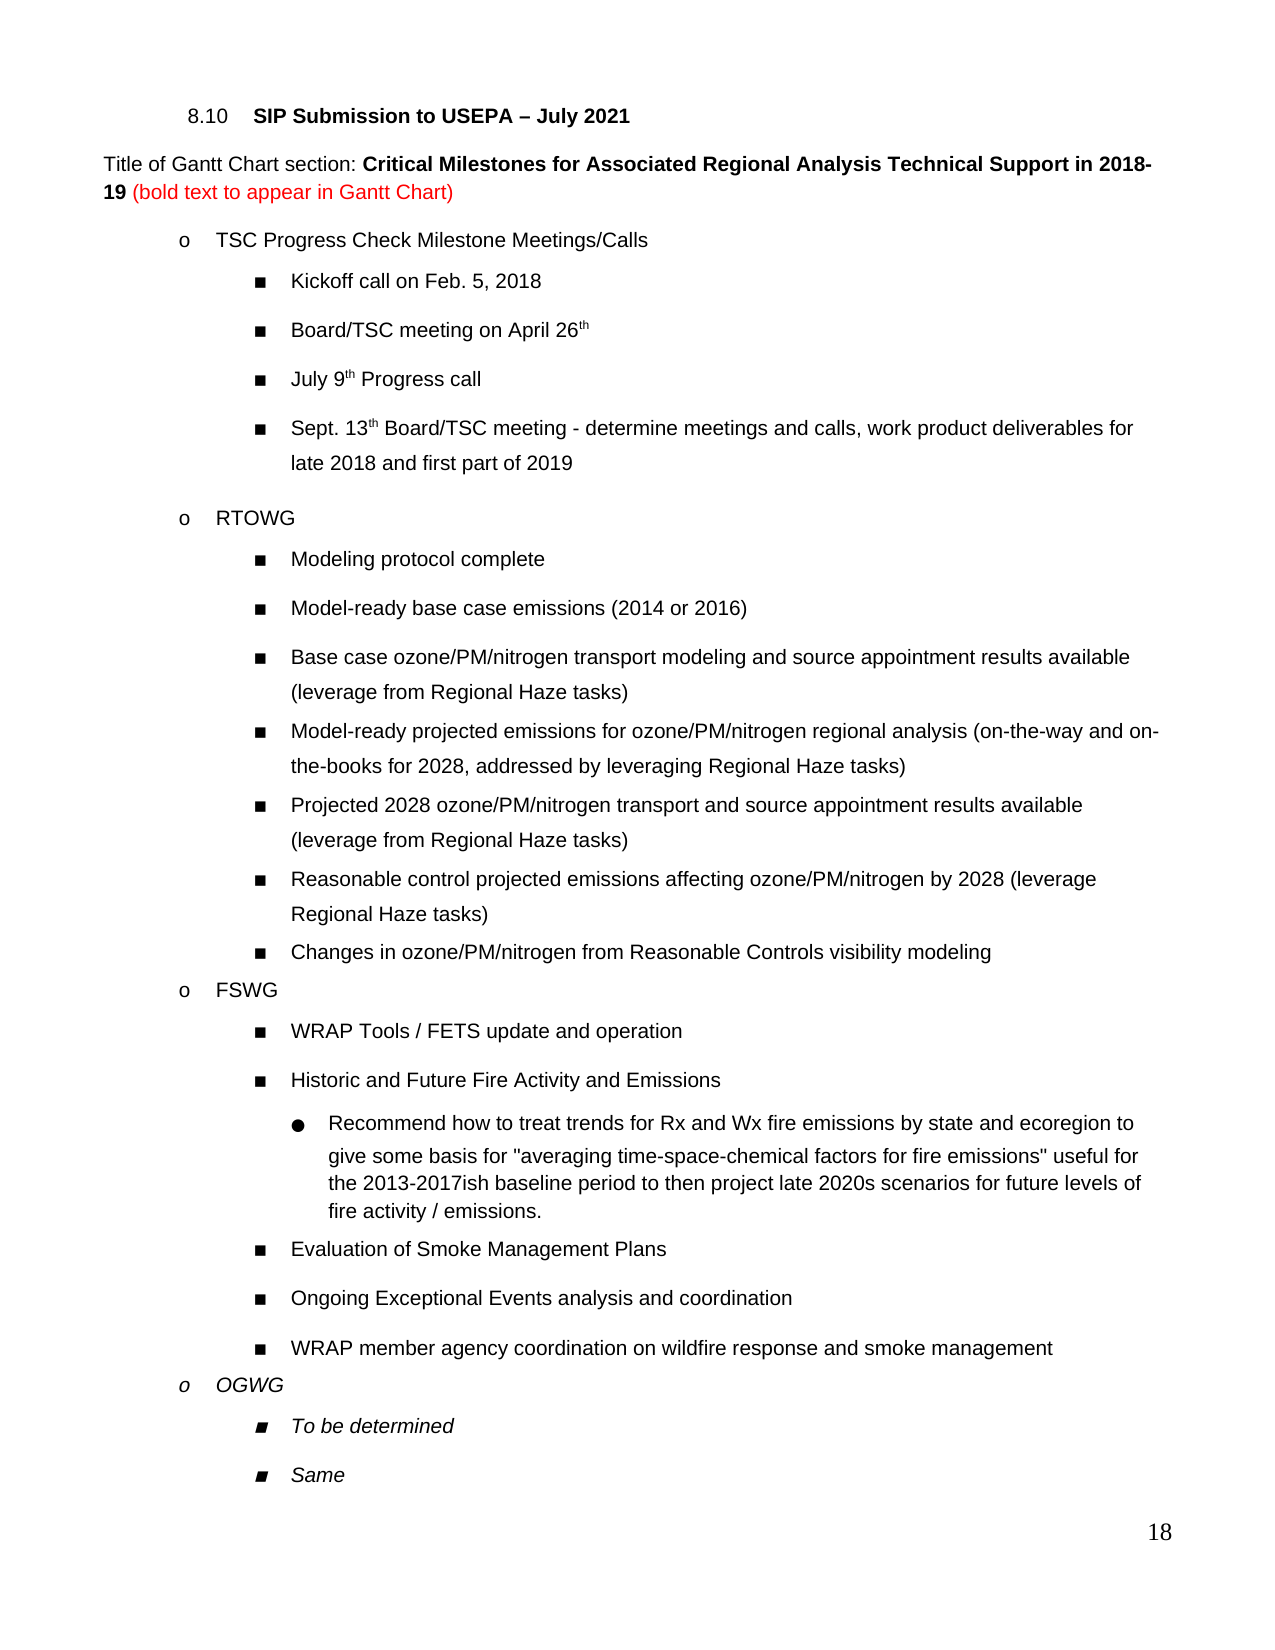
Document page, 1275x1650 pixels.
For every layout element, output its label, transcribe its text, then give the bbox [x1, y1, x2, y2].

list SIP Submission to USEPA – July 2021 [187, 104, 1172, 128]
list Changes in ozone/PM/nitrogen from Reasonable Controls visibility modeling [253, 929, 1172, 972]
list Ongoing Exceptional Events analysis and coordination [253, 1275, 1172, 1318]
list Model-ready projected emissions for ozone/PM/nitrogen regional analysis (on-the-way and on-the-books for 2028, addressed by leveraging Regional Haze tasks) [253, 708, 1172, 778]
list Base case ozone/PM/nitrogen transport modeling and source appointment results available (leverage from Regional Haze tasks) [253, 634, 1172, 704]
list Evaluation of Smoke Management Plans [253, 1226, 1172, 1269]
list July 9th Progress call [253, 356, 1172, 398]
list WRAP member agency coordination on wildfire response and smoke management [253, 1324, 1172, 1367]
list Modeling protocol complete [253, 536, 1172, 578]
list Kickoff call on Feb. 5, 2018 [253, 258, 1172, 300]
list WRAP Tools / FETS update and operation [253, 1008, 1172, 1050]
list Historic and Future Fire Activity and Emissions [253, 1057, 1172, 1099]
list FSWG [178, 978, 1172, 1004]
list Reasonable control projected emissions affecting ozone/PM/nitrogen by 2028 (leverage Regional Haze tasks) [253, 855, 1172, 925]
text Title of Gantt Chart section: Critical Milestones for Associated Regional Analysis Technical Support in 2018-19 (bold text to appear in Gantt Chart) [103, 152, 1172, 203]
list Recommend how to treat trends for Rx and Wx fire emissions by state and ecoregion to give some basis for "averaging time-space-chemical factors for fire emissions" useful for the 2013-2017ish baseline period to then project late 2020s scenarios for future levels of fire activity / emissions. [291, 1106, 1172, 1222]
list Projected 2028 ozone/PM/nitrogen transport and source appointment results available (leverage from Regional Haze tasks) [253, 781, 1172, 852]
list Model-ready base case emissions (2014 or 2016) [253, 585, 1172, 627]
list RTOWG [178, 506, 1172, 532]
list OGWG [178, 1373, 1172, 1399]
list To be determined [253, 1403, 1172, 1446]
list Board/TSC meeting on April 26th [253, 307, 1172, 349]
list Same [253, 1452, 1172, 1494]
list TSC Progress Check Milestone Meetings/Calls [178, 228, 1172, 254]
list Sept. 13th Board/TSC meeting - determine meetings and calls, work product deliverables for late 2018 and first part of 2019 [253, 405, 1172, 475]
